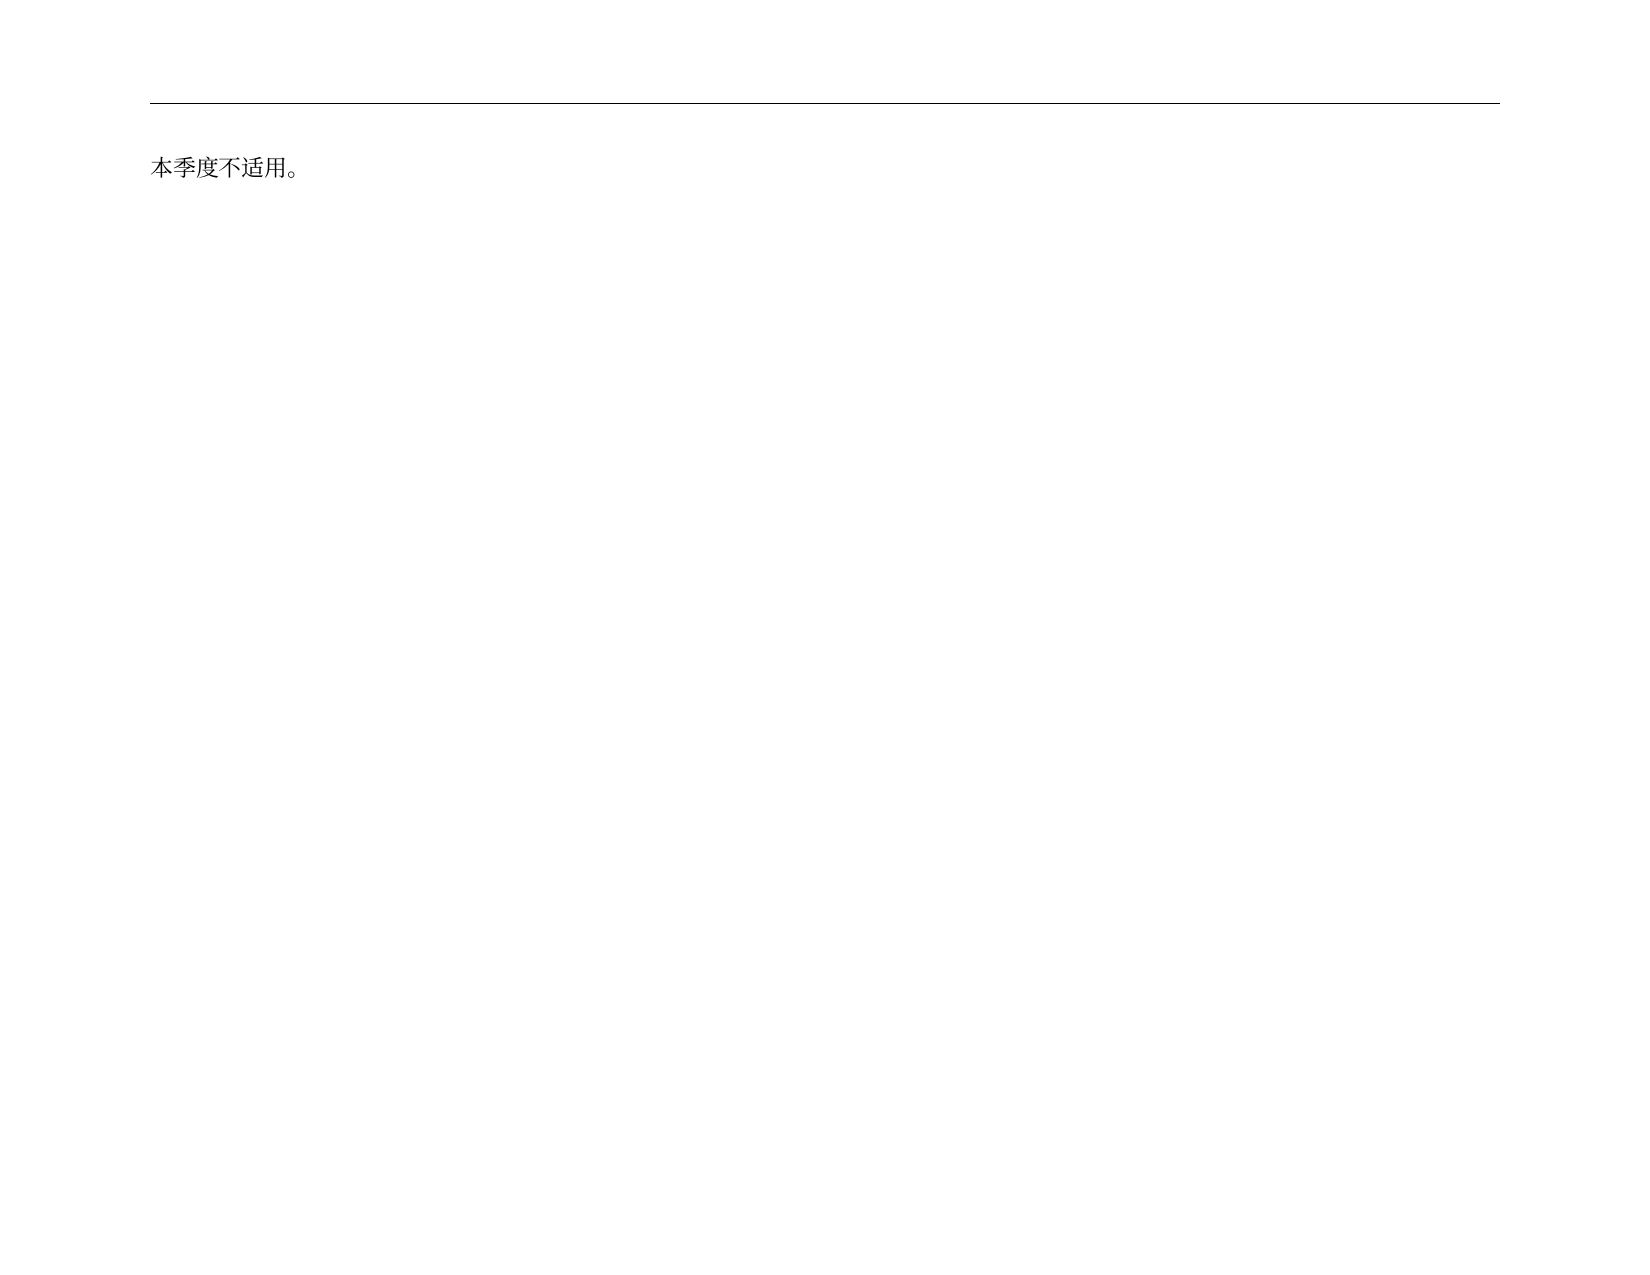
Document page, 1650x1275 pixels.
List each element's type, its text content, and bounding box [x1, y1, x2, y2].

text 本季度不适用。 [150, 150, 1500, 183]
